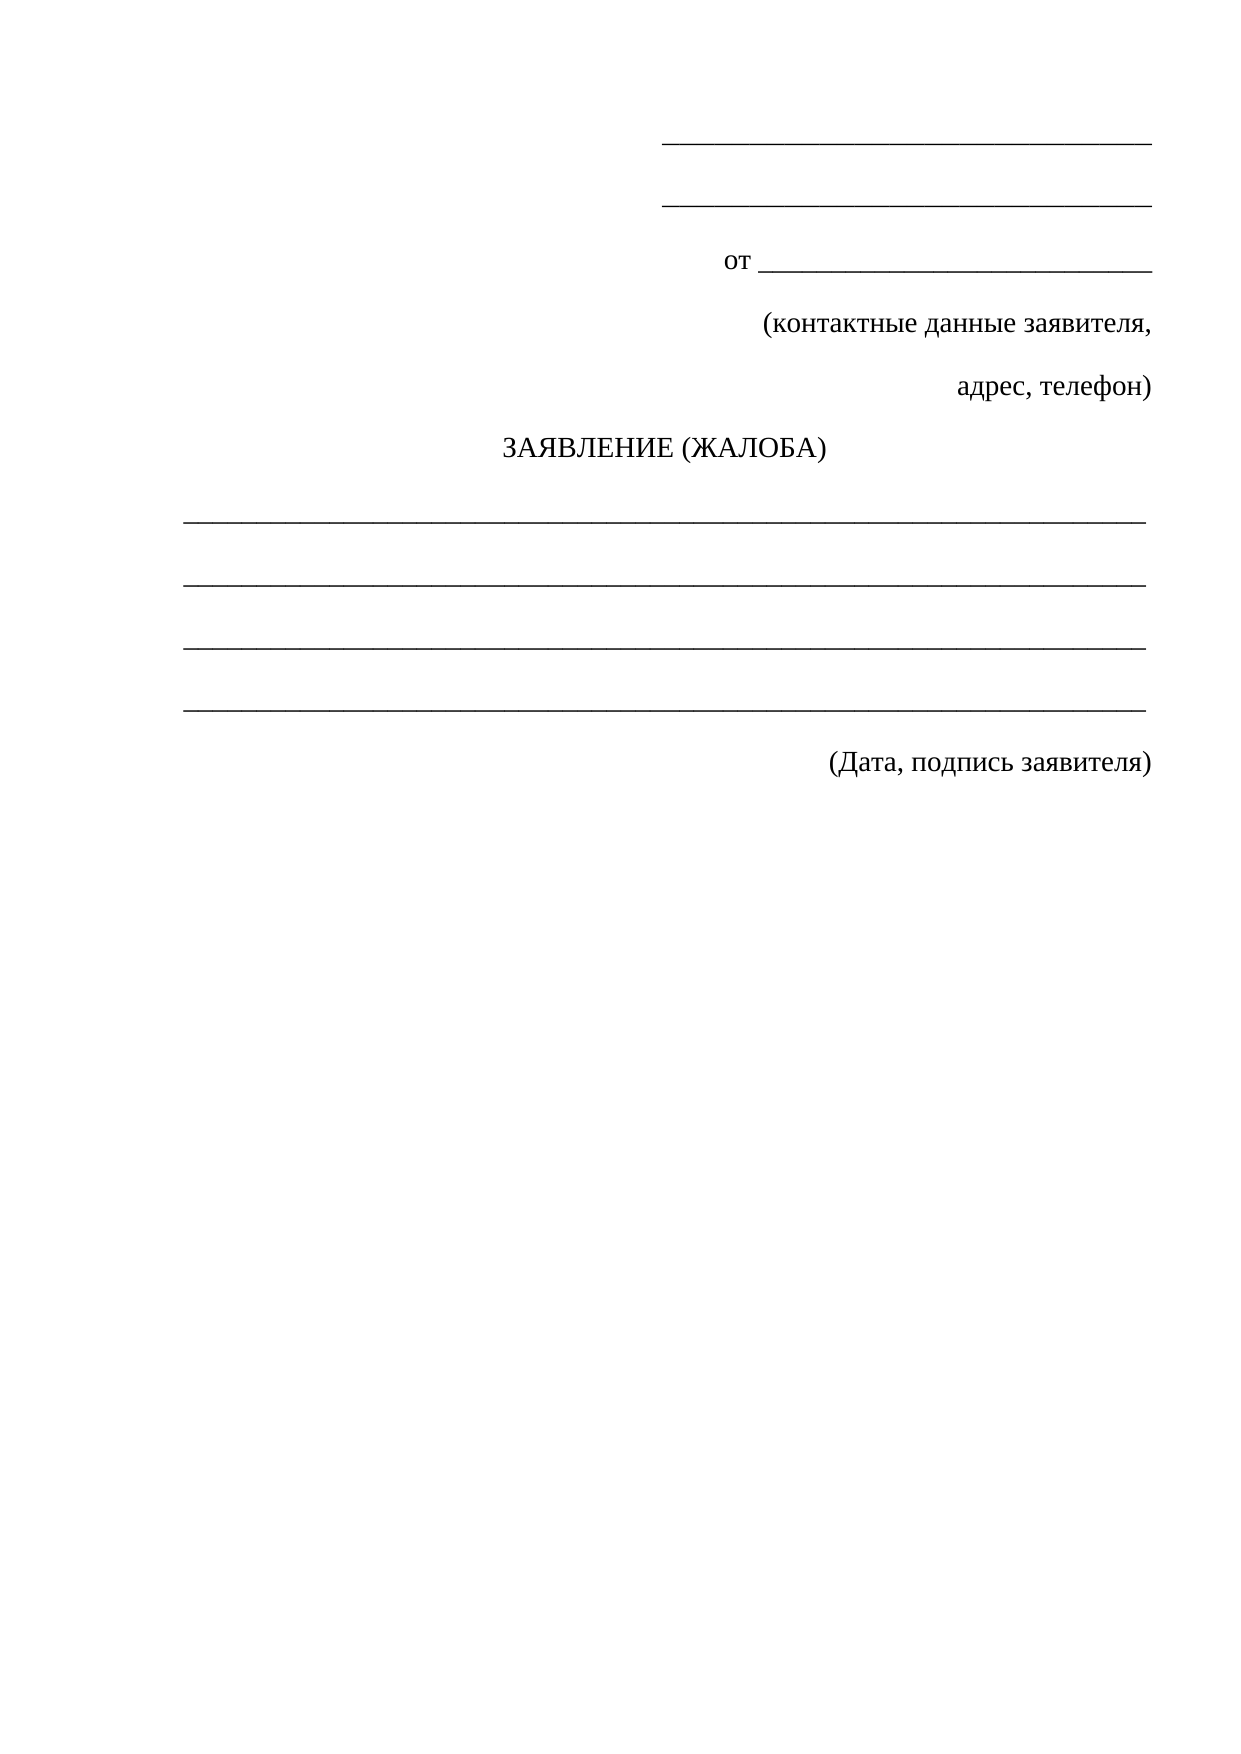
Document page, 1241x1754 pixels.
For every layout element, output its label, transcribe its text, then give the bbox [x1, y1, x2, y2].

text ____________________________ [177, 180, 1152, 213]
text __________________________________________________________________ [177, 619, 1152, 652]
text ЗАЯВЛЕНИЕ (ЖАЛОБА) [177, 431, 1152, 464]
text __________________________________________________________________ [177, 493, 1152, 527]
text (Дата, подпись заявителя) [177, 744, 1152, 778]
text адрес, телефон) [177, 368, 1152, 401]
text (контактные данные заявителя, [177, 305, 1152, 339]
text __________________________________________________________________ [177, 556, 1152, 589]
text от ___________________________ [177, 242, 1152, 276]
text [177, 118, 1152, 151]
text __________________________________________________________________ [177, 681, 1152, 715]
